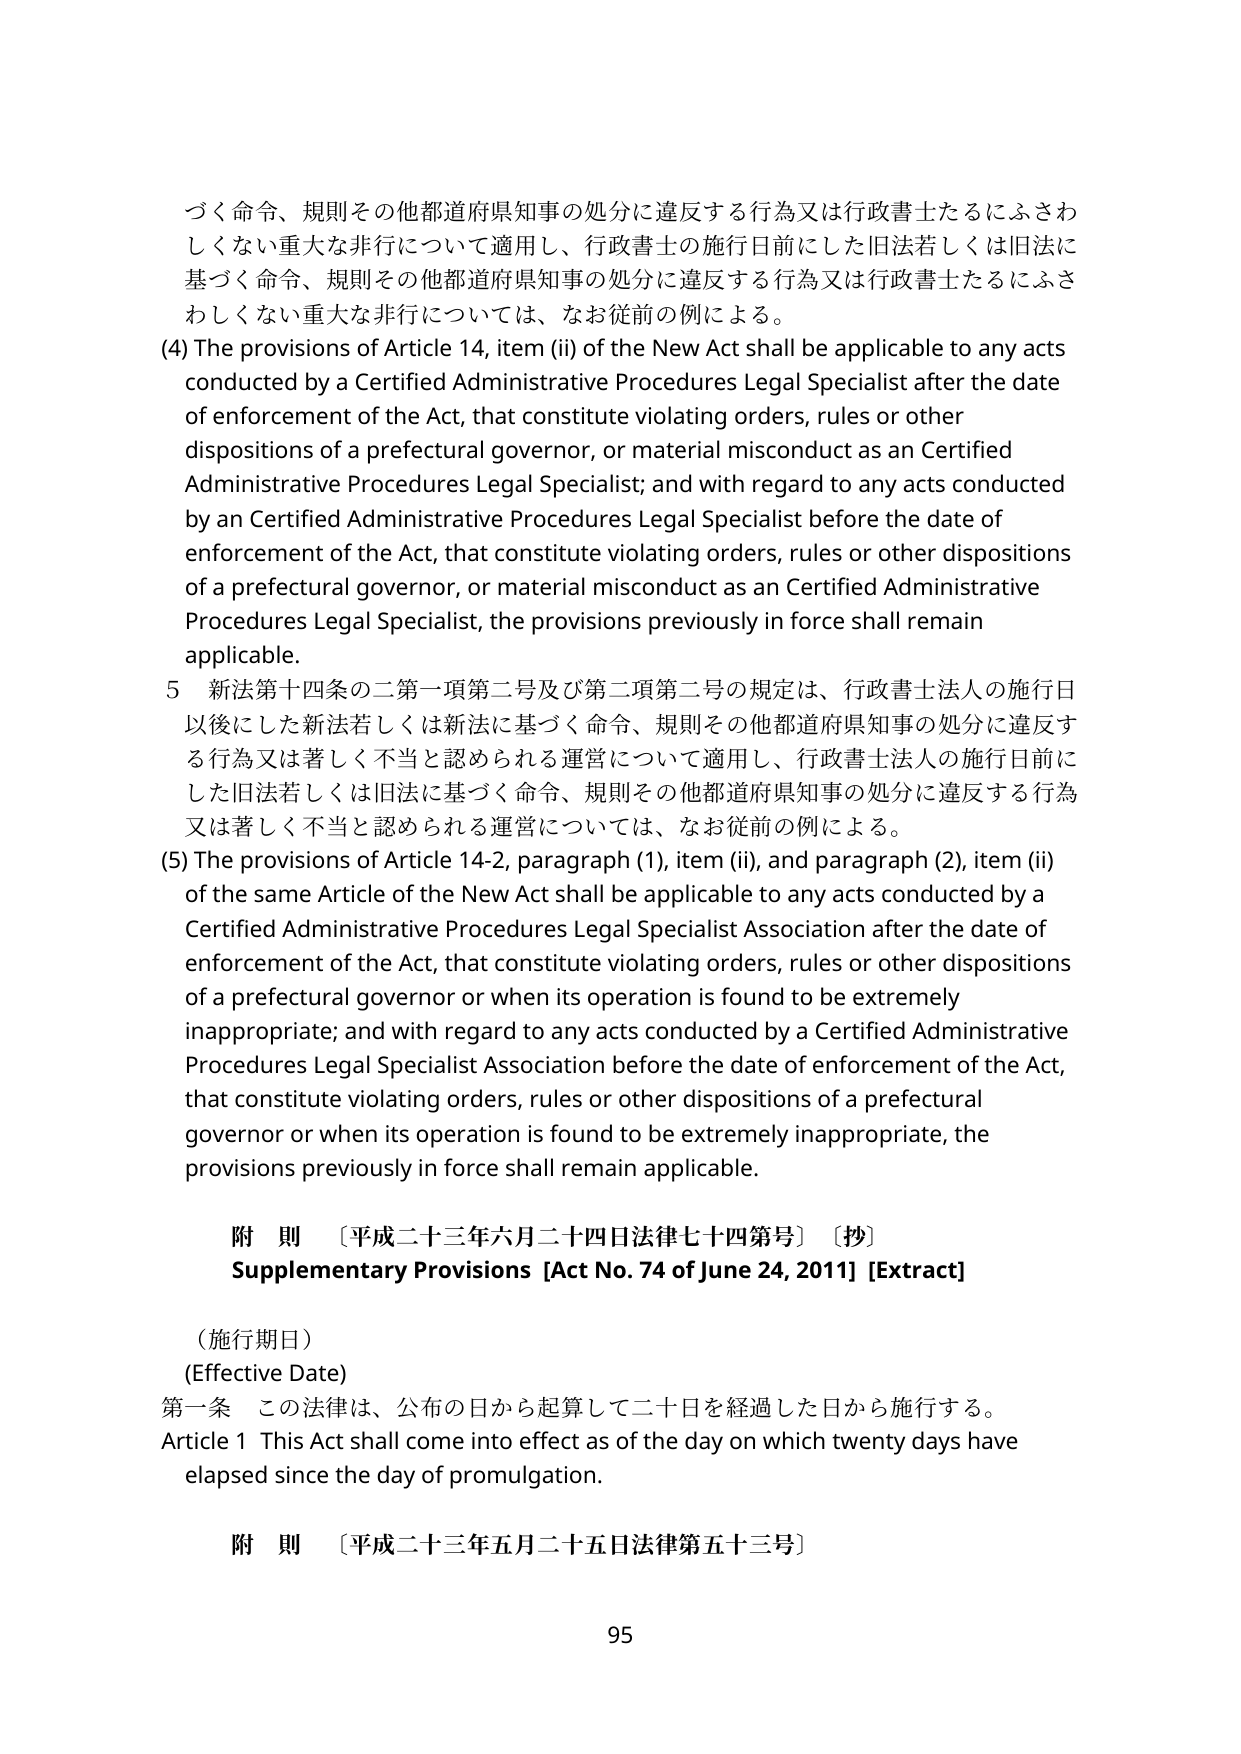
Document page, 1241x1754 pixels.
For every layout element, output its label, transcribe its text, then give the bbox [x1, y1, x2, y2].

text ５ 新法第十四条の二第一項第二号及び第二項第二号の規定は、行政書士法人の施行日以後にした新法若しくは新法に基づく命令、規則その他都道府県知事の処分に違反する行為又は著しく不当と認められる運営について適用し、行政書士法人の施行日前にした旧法若しくは旧法に基づく命令、規則その他都道府県知事の処分に違反する行為又は著しく不当と認められる運営については、なお従前の例による。 [161, 672, 1079, 843]
text Supplementary Provisions [Act No. 74 of June 24, 2011] [Extract] [230, 1253, 1079, 1287]
text (5) The provisions of Article 14-2, paragraph (1), item (ii), and paragraph (2), item (ii) of the same Article of the New Act shall be applicable to any acts conducted by a Certified Administrative Procedures Legal Specialist Association after the date of enforcement of the Act, that constitute violating orders, rules or other dispositions of a prefectural governor or when its operation is found to be extremely inappropriate; and with regard to any acts conducted by a Certified Administrative Procedures Legal Specialist Association before the date of enforcement of the Act, that constitute violating orders, rules or other dispositions of a prefectural governor or when its operation is found to be extremely inappropriate, the provisions previously in force shall remain applicable. [161, 843, 1079, 1184]
text （施行期日） [184, 1321, 1079, 1355]
text Article 1 This Act shall come into effect as of the day on which twenty days have elapsed since the day of promulgation. [161, 1424, 1079, 1492]
text (Effective Date) [184, 1355, 1079, 1389]
text 第一条 この法律は、公布の日から起算して二十日を経過した日から施行する。 [161, 1389, 1079, 1424]
text (4) The provisions of Article 14, item (ii) of the New Act shall be applicable to any acts conducted by a Certified Administrative Procedures Legal Specialist after the date of enforcement of the Act, that constitute violating orders, rules or other dispositions of a prefectural governor, or material misconduct as an Certified Administrative Procedures Legal Specialist; and with regard to any acts conducted by an Certified Administrative Procedures Legal Specialist before the date of enforcement of the Act, that constitute violating orders, rules or other dispositions of a prefectural governor, or material misconduct as an Certified Administrative Procedures Legal Specialist, the provisions previously in force shall remain applicable. [161, 330, 1079, 672]
text 附 則 〔平成二十三年五月二十五日法律第五十三号〕 [230, 1526, 1079, 1560]
text 附 則 〔平成二十三年六月二十四日法律七十四第号〕〔抄〕 [230, 1219, 1079, 1253]
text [161, 194, 1079, 330]
